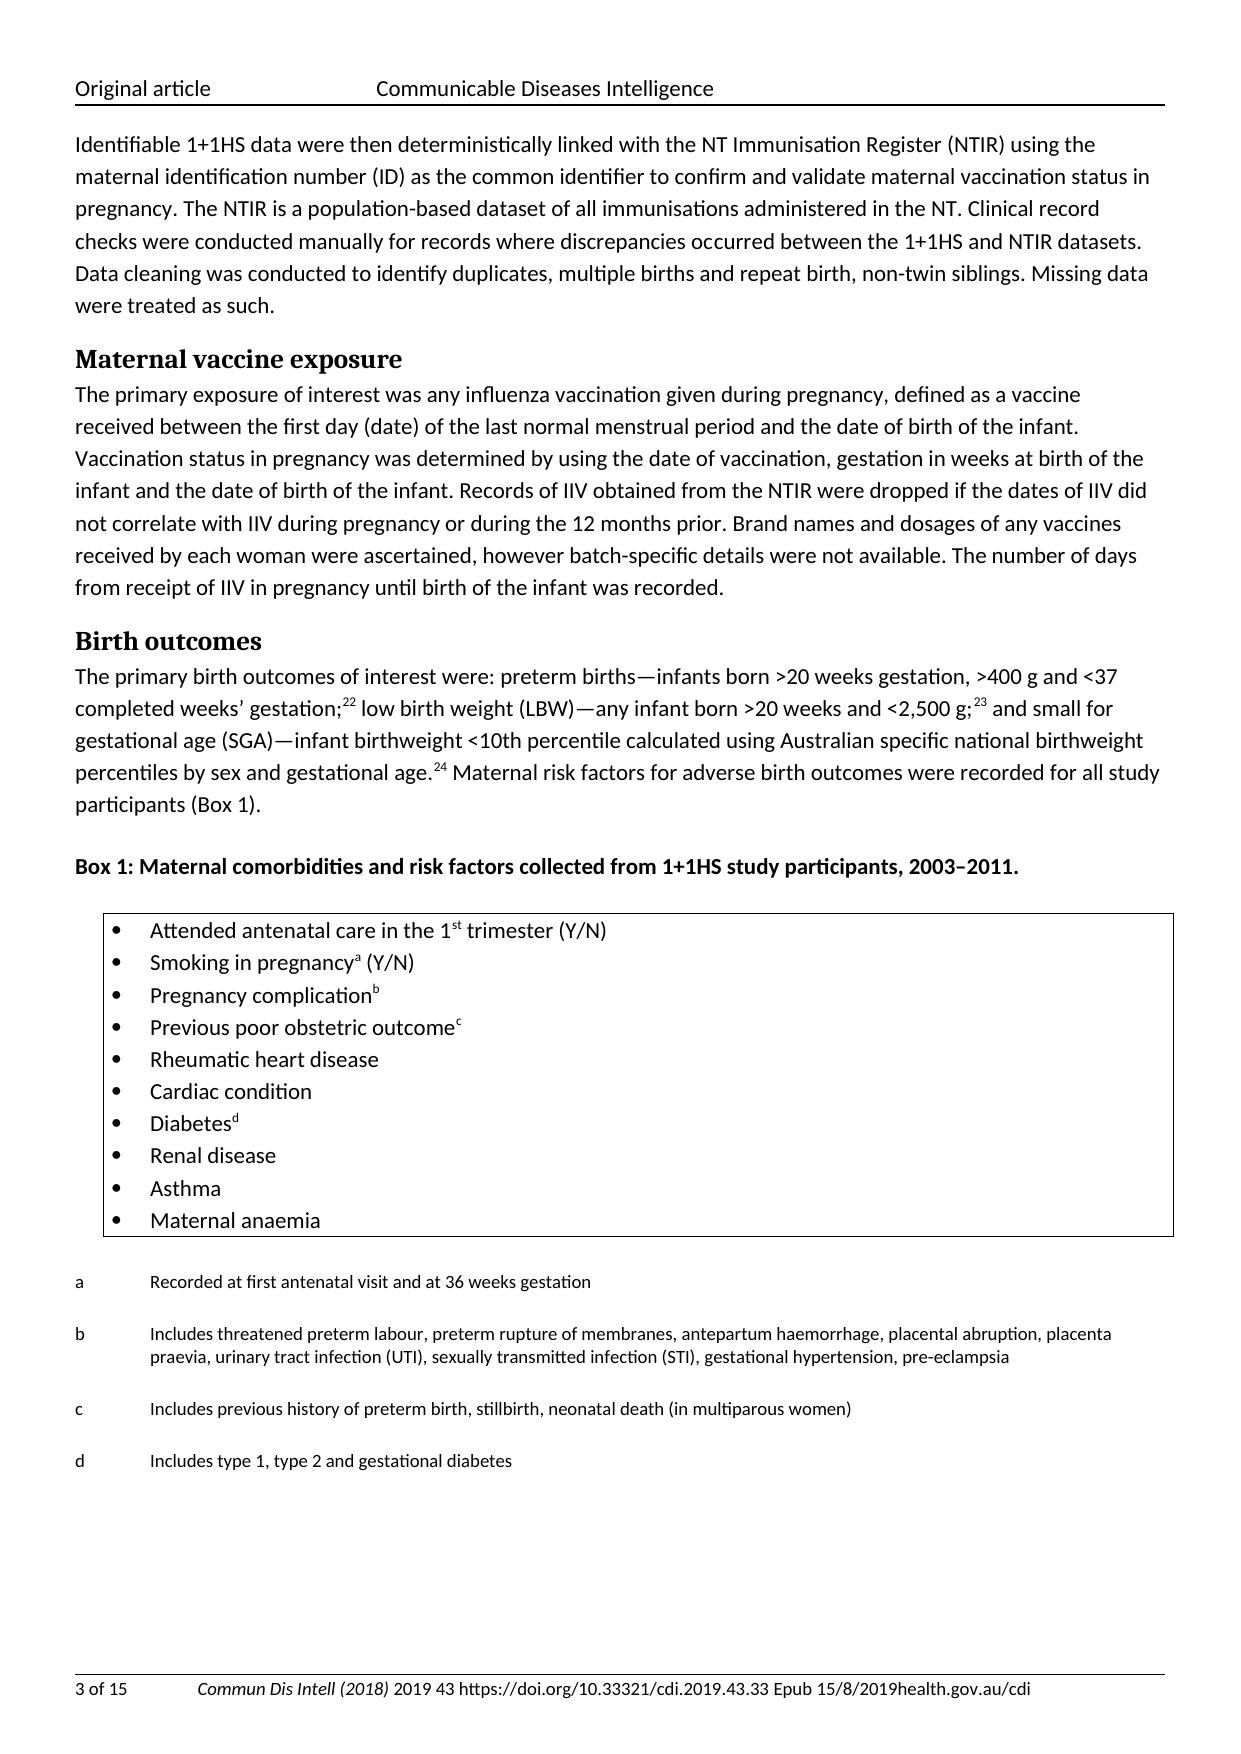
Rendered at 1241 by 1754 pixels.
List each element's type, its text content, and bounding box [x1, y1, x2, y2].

list Diabetesd [104, 1106, 1173, 1137]
list Cardiac condition [104, 1074, 1173, 1105]
text The primary exposure of interest was any influenza vaccination given during pregnancy, defined as a vaccine received between the first day (date) of the last normal menstrual period and the date of birth of the infant. Vaccination status in pregnancy was determined by using the date of vaccination, gestation in weeks at birth of the infant and the date of birth of the infant. Records of IIV obtained from the NTIR were dropped if the dates of IIV did not correlate with IIV during pregnancy or during the 12 months prior. Brand names and dosages of any vaccines received by each woman were ascertained, however batch-specific details were not available. The number of days from receipt of IIV in pregnancy until birth of the infant was recorded. [75, 380, 1165, 601]
text c Includes previous history of preterm birth, stillbirth, neonatal death (in multiparous women) [75, 1398, 1165, 1421]
list Rheumatic heart disease [104, 1042, 1173, 1073]
text Identifiable 1+1HS data were then deterministically linked with the NT Immunisation Register (NTIR) using the maternal identification number (ID) as the common identifier to confirm and validate maternal vaccination status in pregnancy. The NTIR is a population-based dataset of all immunisations administered in the NT. Clinical record checks were conducted manually for records where discrepancies occurred between the 1+1HS and NTIR datasets. Data cleaning was conducted to identify duplicates, multiple births and repeat birth, non-twin siblings. Missing data were treated as such. [75, 130, 1165, 319]
list Maternal anaemia [104, 1203, 1173, 1236]
list Renal disease [104, 1138, 1173, 1170]
text d Includes type 1, type 2 and gestational diabetes [75, 1450, 1165, 1473]
subtitle Birth outcomes [75, 626, 1165, 657]
subtitle Maternal vaccine exposure [75, 344, 1165, 375]
text a Recorded at first antenatal visit and at 36 weeks gestation [75, 1271, 1165, 1293]
list Pregnancy complicationb [104, 978, 1173, 1009]
list Attended antenatal care in the 1st trimester (Y/N) [104, 914, 1173, 944]
text b Includes threatened preterm labour, preterm rupture of membranes, antepartum haemorrhage, placental abruption, placenta praevia, urinary tract infection (UTI), sexually transmitted infection (STI), gestational hypertension, pre-eclampsia [75, 1323, 1165, 1368]
list Smoking in pregnancya (Y/N) [104, 945, 1173, 977]
text The primary birth outcomes of interest were: preterm births—infants born >20 weeks gestation, >400 g and <37 completed weeks’ gestation;22 low birth weight (LBW)—any infant born >20 weeks and <2,500 g;23 and small for gestational age (SGA)—infant birthweight <10th percentile calculated using Australian specific national birthweight percentiles by sex and gestational age.24 Maternal risk factors for adverse birth outcomes were recorded for all study participants (Box 1). [75, 662, 1165, 818]
list Asthma [104, 1171, 1173, 1202]
list Previous poor obstetric outcomec [104, 1010, 1173, 1041]
text Box 1: Maternal comorbidities and risk factors collected from 1+1HS study participants, 2003–2011. [75, 852, 1165, 880]
